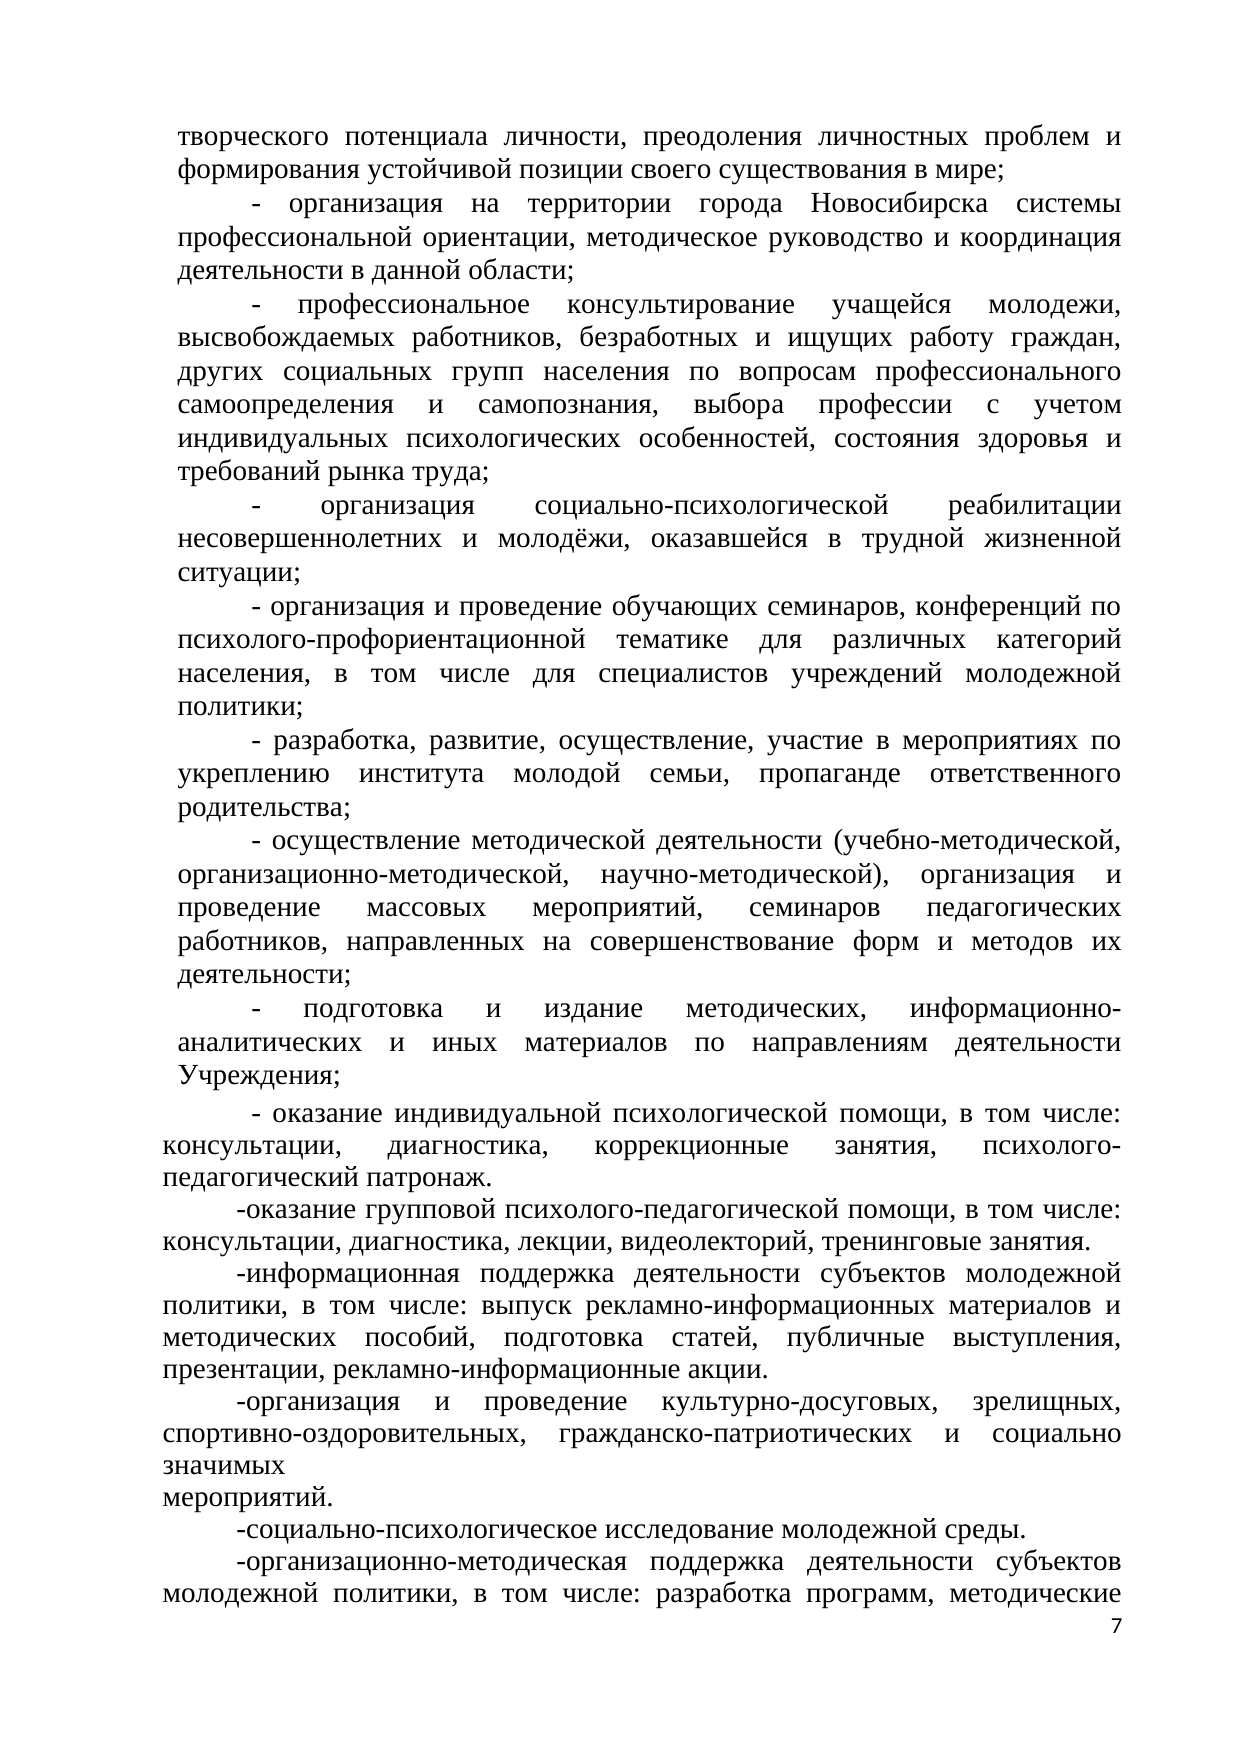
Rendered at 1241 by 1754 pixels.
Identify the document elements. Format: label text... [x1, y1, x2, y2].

text - оказание индивидуальной психологической помощи, в том числе: консультации, диагностика, коррекционные занятия, психолого-педагогический патронаж. [162, 1097, 1122, 1193]
text - организация и проведение обучающих семинаров, конференций по психолого-профориентационной тематике для различных категорий населения, в том числе для специалистов учреждений молодежной политики; [177, 588, 1122, 722]
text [162, 1544, 1122, 1608]
text - организация на территории города Новосибирска системы профессиональной ориентации, методическое руководство и координация деятельности в данной области; [177, 185, 1122, 286]
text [177, 118, 1122, 185]
text - организация социально-психологической реабилитации несовершеннолетних и молодёжи, оказавшейся в трудной жизненной ситуации; [177, 487, 1122, 588]
text -организация и проведение культурно-досуговых, зрелищных, спортивно-оздоровительных, гражданско-патриотических и социально значимых мероприятий. [162, 1385, 1122, 1513]
text -оказание групповой психолого-педагогической помощи, в том числе: консультации, диагностика, лекции, видеолекторий, тренинговые занятия. [162, 1193, 1122, 1257]
text - осуществление методической деятельности (учебно-методической, организационно-методической, научно-методической), организация и проведение массовых мероприятий, семинаров педагогических работников, направленных на совершенствование форм и методов их деятельности; [177, 822, 1122, 990]
text - подготовка и издание методических, информационно-аналитических и иных материалов по направлениям деятельности Учреждения; [177, 990, 1122, 1091]
text -социально-психологическое исследование молодежной среды. [162, 1513, 1122, 1544]
text - профессиональное консультирование учащейся молодежи, высвобождаемых работников, безработных и ищущих работу граждан, других социальных групп населения по вопросам профессионального самоопределения и самопознания, выбора профессии с учетом индивидуальных психологических особенностей, состояния здоровья и требований рынка труда; [177, 286, 1122, 487]
text -информационная поддержка деятельности субъектов молодежной политики, в том числе: выпуск рекламно-информационных материалов и методических пособий, подготовка статей, публичные выступления, презентации, рекламно-информационные акции. [162, 1257, 1122, 1385]
text - разработка, развитие, осуществление, участие в мероприятиях по укреплению института молодой семьи, пропаганде ответственного родительства; [177, 722, 1122, 822]
